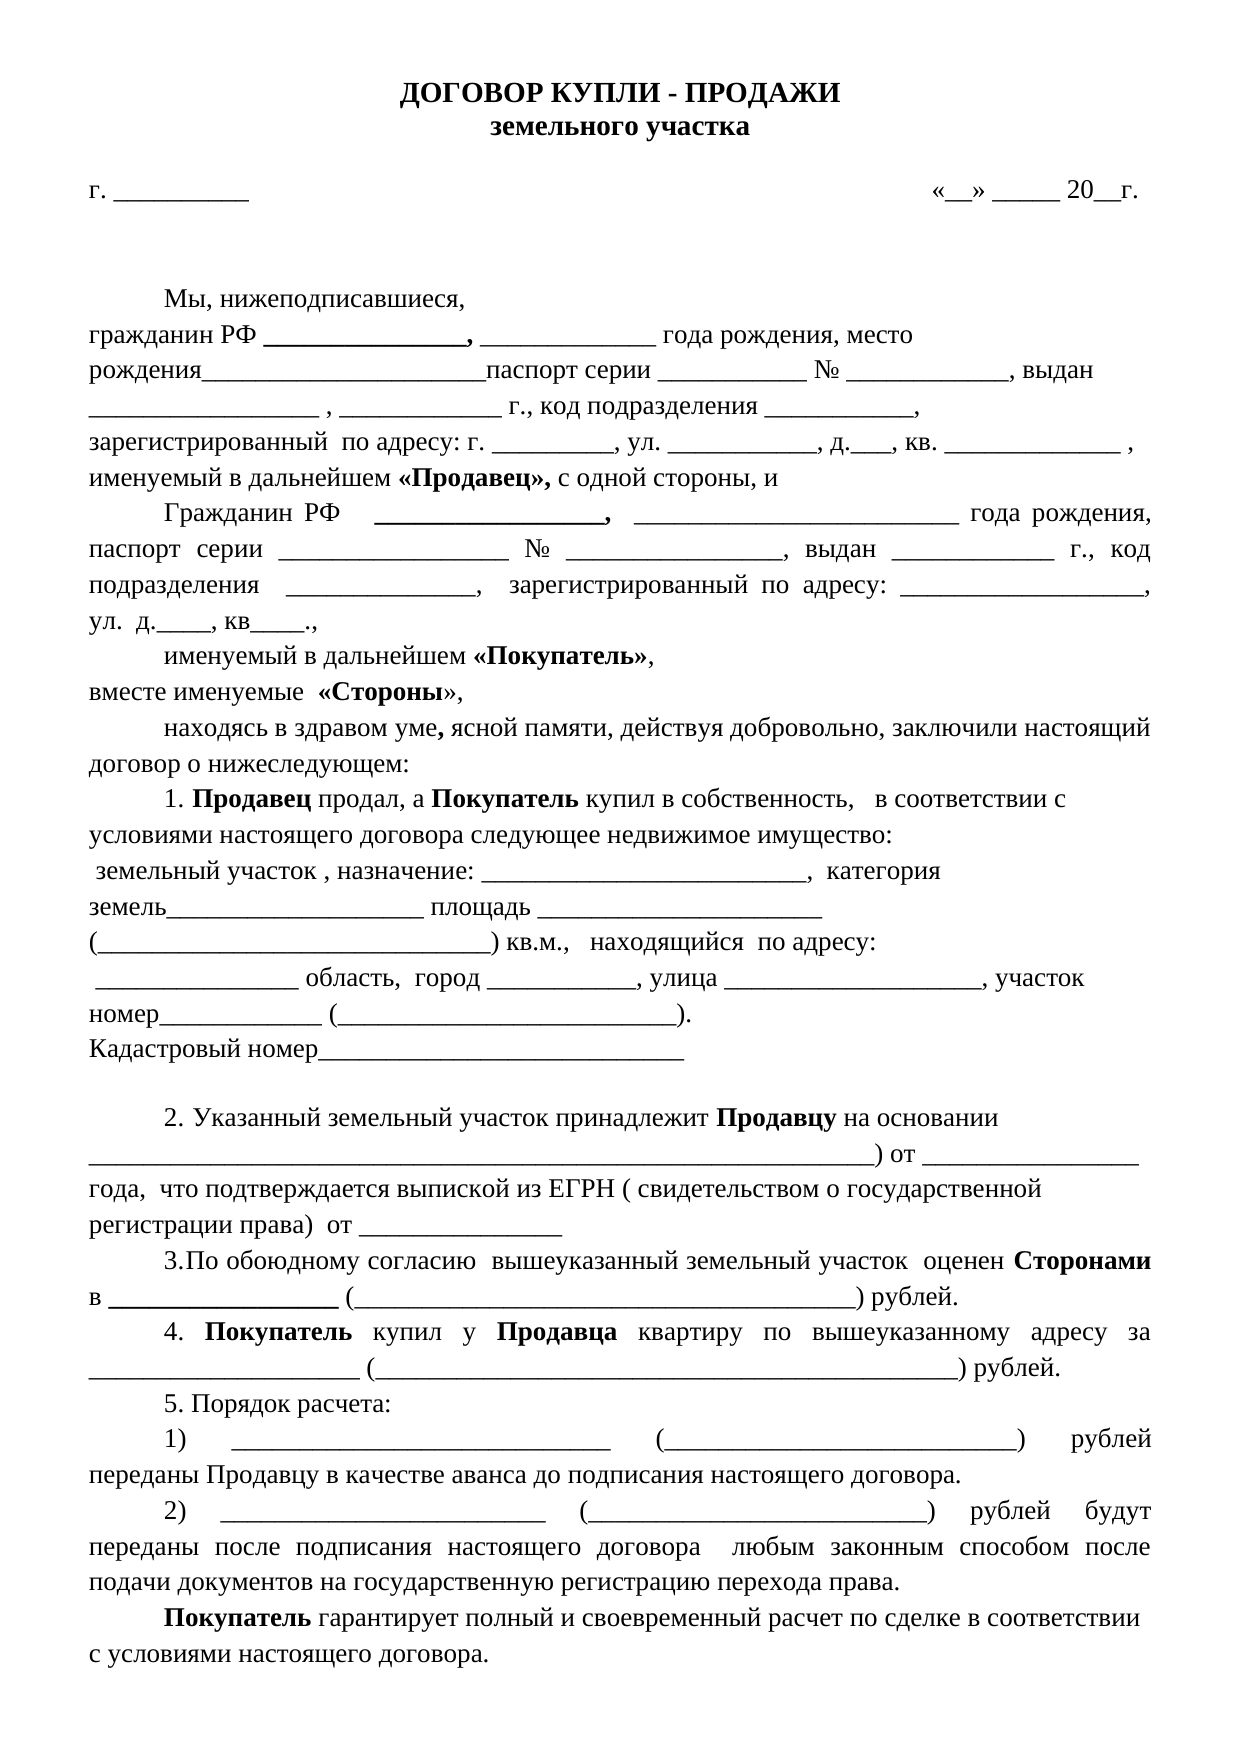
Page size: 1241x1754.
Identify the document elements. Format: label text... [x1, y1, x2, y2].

text ДОГОВОР КУПЛИ - ПРОДАЖИ [89, 75, 1152, 108]
text Мы, нижеподписавшиеся, гражданин РФ _______________, _____________ года рождения, место рождения_____________________паспорт серии ___________ № ____________, выдан _________________ , ____________ г., код подразделения ___________, зарегистрированный по адресу: г. _________, ул. ___________, д.___, кв. _____________ , именуемый в дальнейшем «Продавец», с одной стороны, и [89, 282, 1152, 492]
text земельного участка [89, 108, 1152, 142]
text Гражданин РФ _________________, ________________________ года рождения, паспорт серии _________________ № ________________, выдан ____________ г., код подразделения ______________, зарегистрированный по адресу: __________________, ул. д.____, кв____., [89, 497, 1152, 635]
text 1) ____________________________ (__________________________) рублей переданы Продавцу в качестве аванса до подписания настоящего договора. [89, 1422, 1152, 1489]
text г. __________ «__» _____ 20__г. [89, 173, 1152, 204]
text 5. Порядок расчета: [89, 1387, 1152, 1418]
list Продавец продал, а Покупатель купил в собственность, в соответствии с условиями настоящего договора следующее недвижимое имущество: земельный участок , назначение: ________________________, категория земель___________________ площадь _____________________ (_____________________________) кв.м., находящийся по адресу: _______________ область, город ___________, улица ___________________, участок номер____________ (_________________________). Кадастровый номер___________________________ [89, 782, 1152, 1097]
list Указанный земельный участок принадлежит Продавцу на основании __________________________________________________________) от ________________ года, что подтверждается выпиской из ЕГРН ( свидетельством о государственной регистрации права) от _______________ [89, 1101, 1152, 1239]
list По обоюдному согласию вышеуказанный земельный участок оценен Сторонами в _________________ (_____________________________________) рублей. [89, 1244, 1152, 1311]
text именуемый в дальнейшем «Покупатель», вместе именуемые «Стороны», [89, 639, 1152, 706]
text находясь в здравом уме, ясной памяти, действуя добровольно, заключили настоящий договор о нижеследующем: [89, 711, 1152, 778]
text 2) ________________________ (_________________________) рублей будут переданы после подписания настоящего договора любым законным способом после подачи документов на государственную регистрацию перехода права. [89, 1494, 1152, 1597]
text 4. Покупатель купил у Продавца квартиру по вышеуказанному адресу за ____________________ (___________________________________________) рублей. [89, 1315, 1152, 1382]
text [89, 1601, 1152, 1668]
